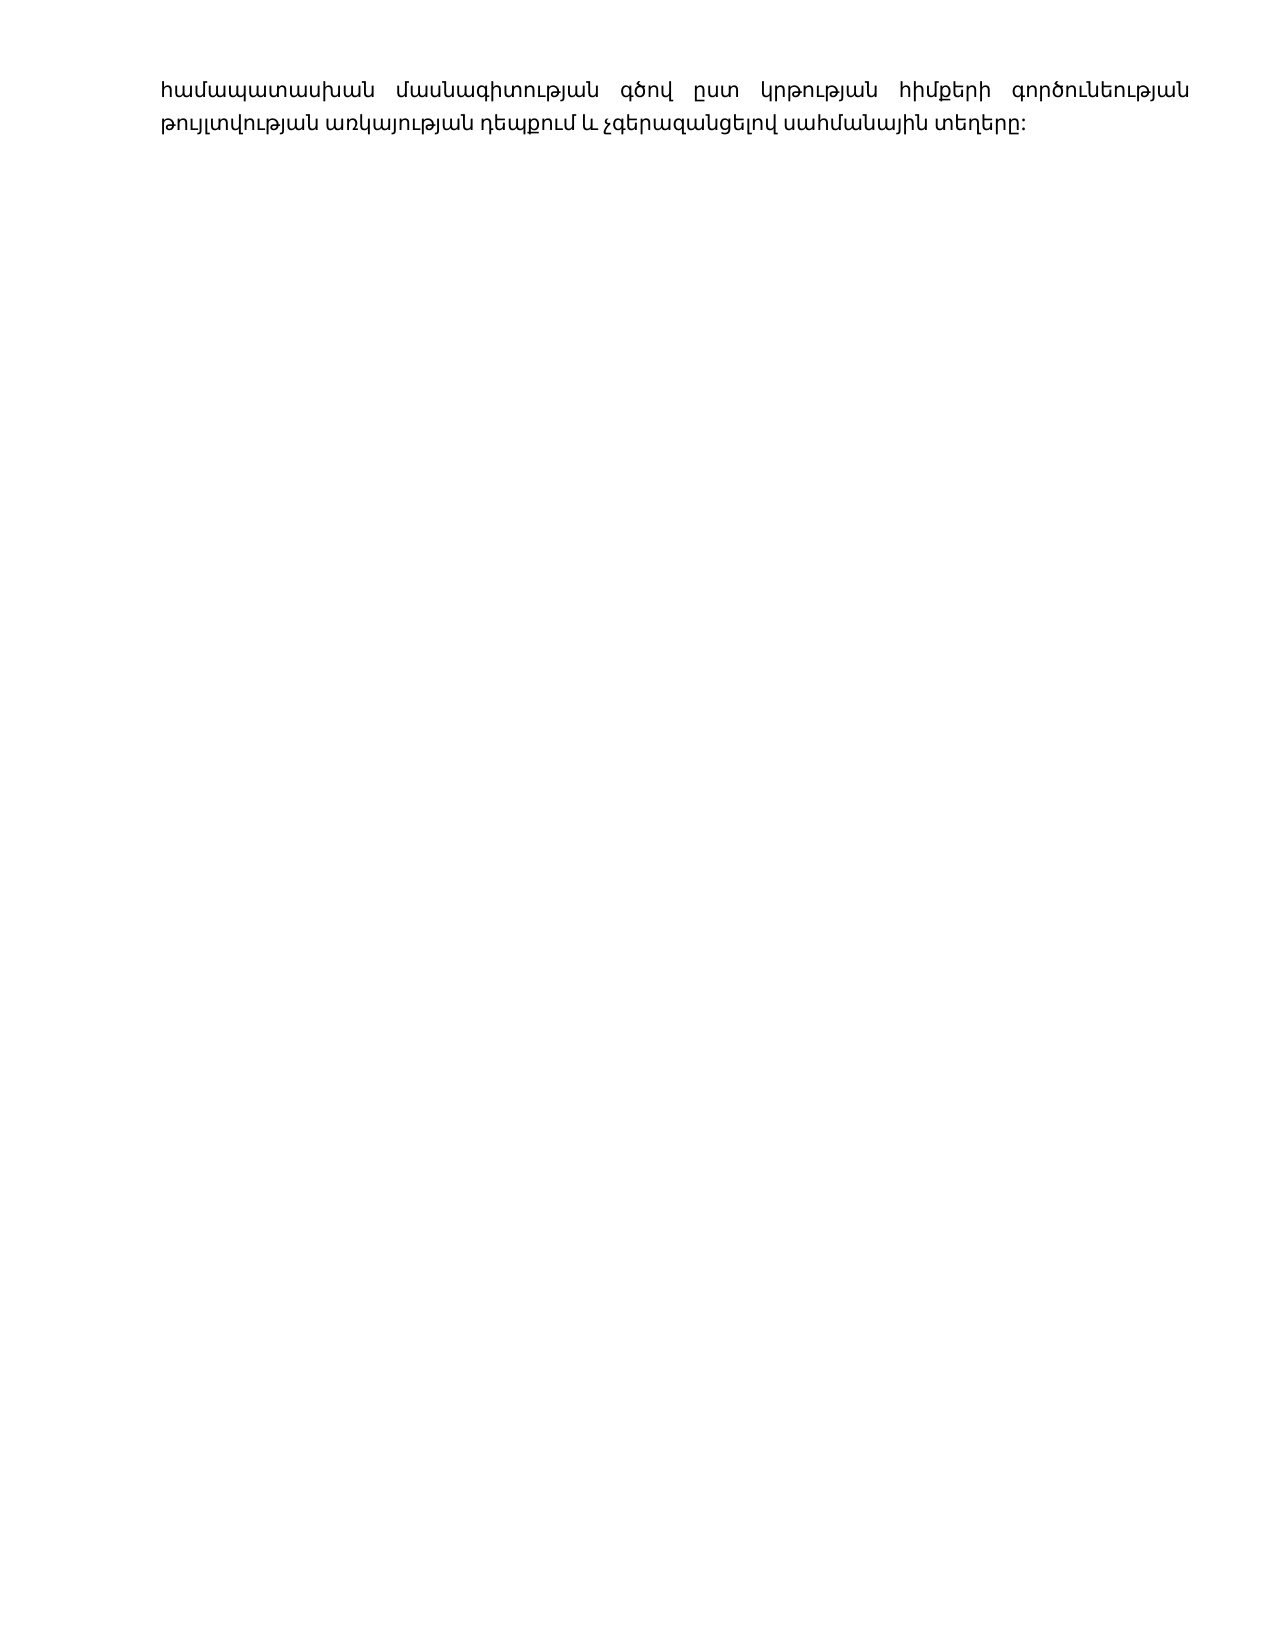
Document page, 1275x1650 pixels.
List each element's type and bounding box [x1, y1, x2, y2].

text [160, 75, 1191, 136]
